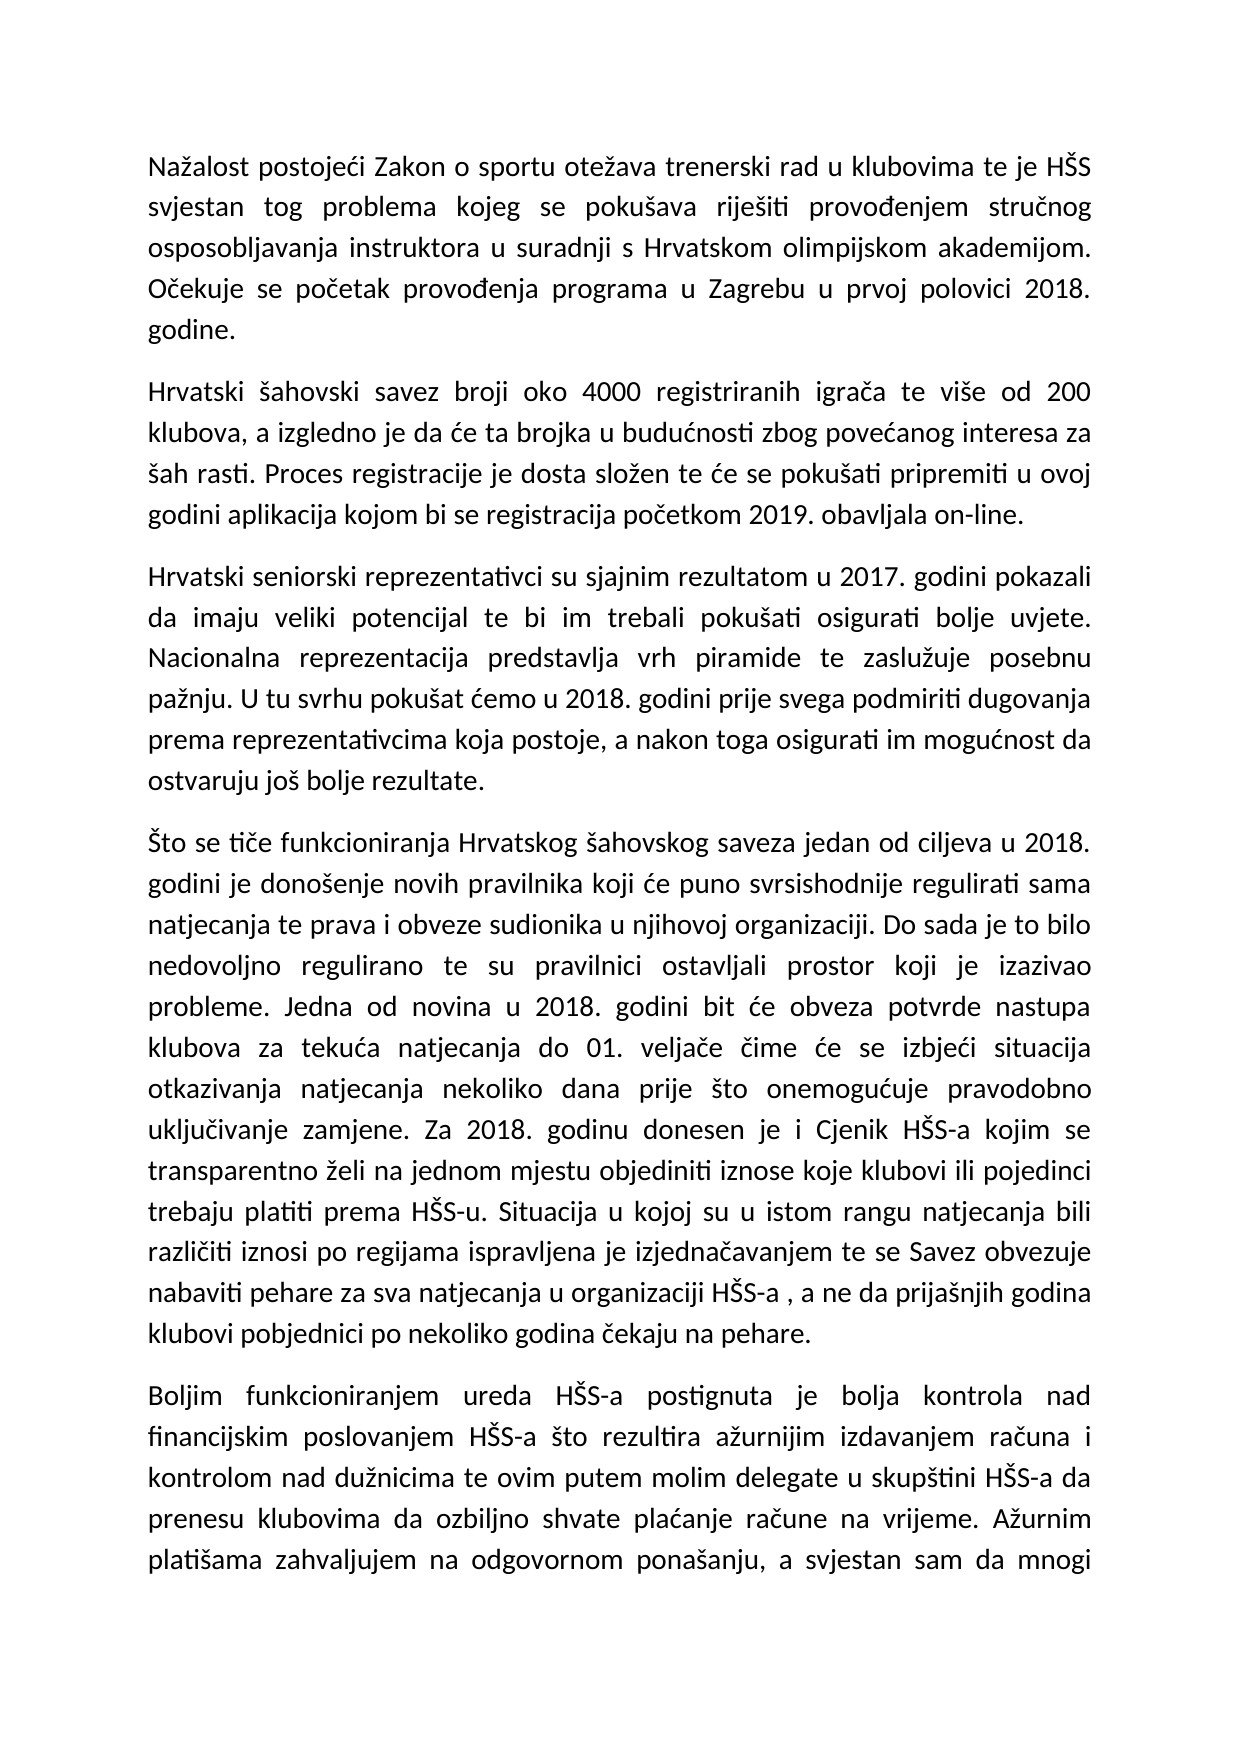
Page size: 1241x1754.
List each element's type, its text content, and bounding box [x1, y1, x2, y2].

text Hrvatski seniorski reprezentativci su sjajnim rezultatom u 2017. godini pokazali da imaju veliki potencijal te bi im trebali pokušati osigurati bolje uvjete. Nacionalna reprezentacija predstavlja vrh piramide te zaslužuje posebnu pažnju. U tu svrhu pokušat ćemo u 2018. godini prije svega podmiriti dugovanja prema reprezentativcima koja postoje, a nakon toga osigurati im mogućnost da ostvaruju još bolje rezultate. [148, 558, 1093, 798]
text Što se tiče funkcioniranja Hrvatskog šahovskog saveza jedan od ciljeva u 2018. godini je donošenje novih pravilnika koji će puno svrsishodnije regulirati sama natjecanja te prava i obveze sudionika u njihovoj organizaciji. Do sada je to bilo nedovoljno regulirano te su pravilnici ostavljali prostor koji je izazivao probleme. Jedna od novina u 2018. godini bit će obveza potvrde nastupa klubova za tekuća natjecanja do 01. veljače čime će se izbjeći situacija otkazivanja natjecanja nekoliko dana prije što onemogućuje pravodobno uključivanje zamjene. Za 2018. godinu donesen je i Cjenik HŠS-a kojim se transparentno želi na jednom mjestu objediniti iznose koje klubovi ili pojedinci trebaju platiti prema HŠS-u. Situacija u kojoj su u istom rangu natjecanja bili različiti iznosi po regijama ispravljena je izjednačavanjem te se Savez obvezuje nabaviti pehare za sva natjecanja u organizaciji HŠS-a , a ne da prijašnjih godina klubovi pobjednici po nekoliko godina čekaju na pehare. [148, 824, 1093, 1351]
text Hrvatski šahovski savez broji oko 4000 registriranih igrača te više od 200 klubova, a izgledno je da će ta brojka u budućnosti zbog povećanog interesa za šah rasti. Proces registracije je dosta složen te će se pokušati pripremiti u ovoj godini aplikacija kojom bi se registracija početkom 2019. obavljala on-line. [148, 373, 1093, 532]
text Nažalost postojeći Zakon o sportu otežava trenerski rad u klubovima te je HŠS svjestan tog problema kojeg se pokušava riješiti provođenjem stručnog osposobljavanja instruktora u suradnji s Hrvatskom olimpijskom akademijom. Očekuje se početak provođenja programa u Zagrebu u prvoj polovici 2018. godine. [148, 148, 1093, 347]
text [148, 1377, 1093, 1577]
